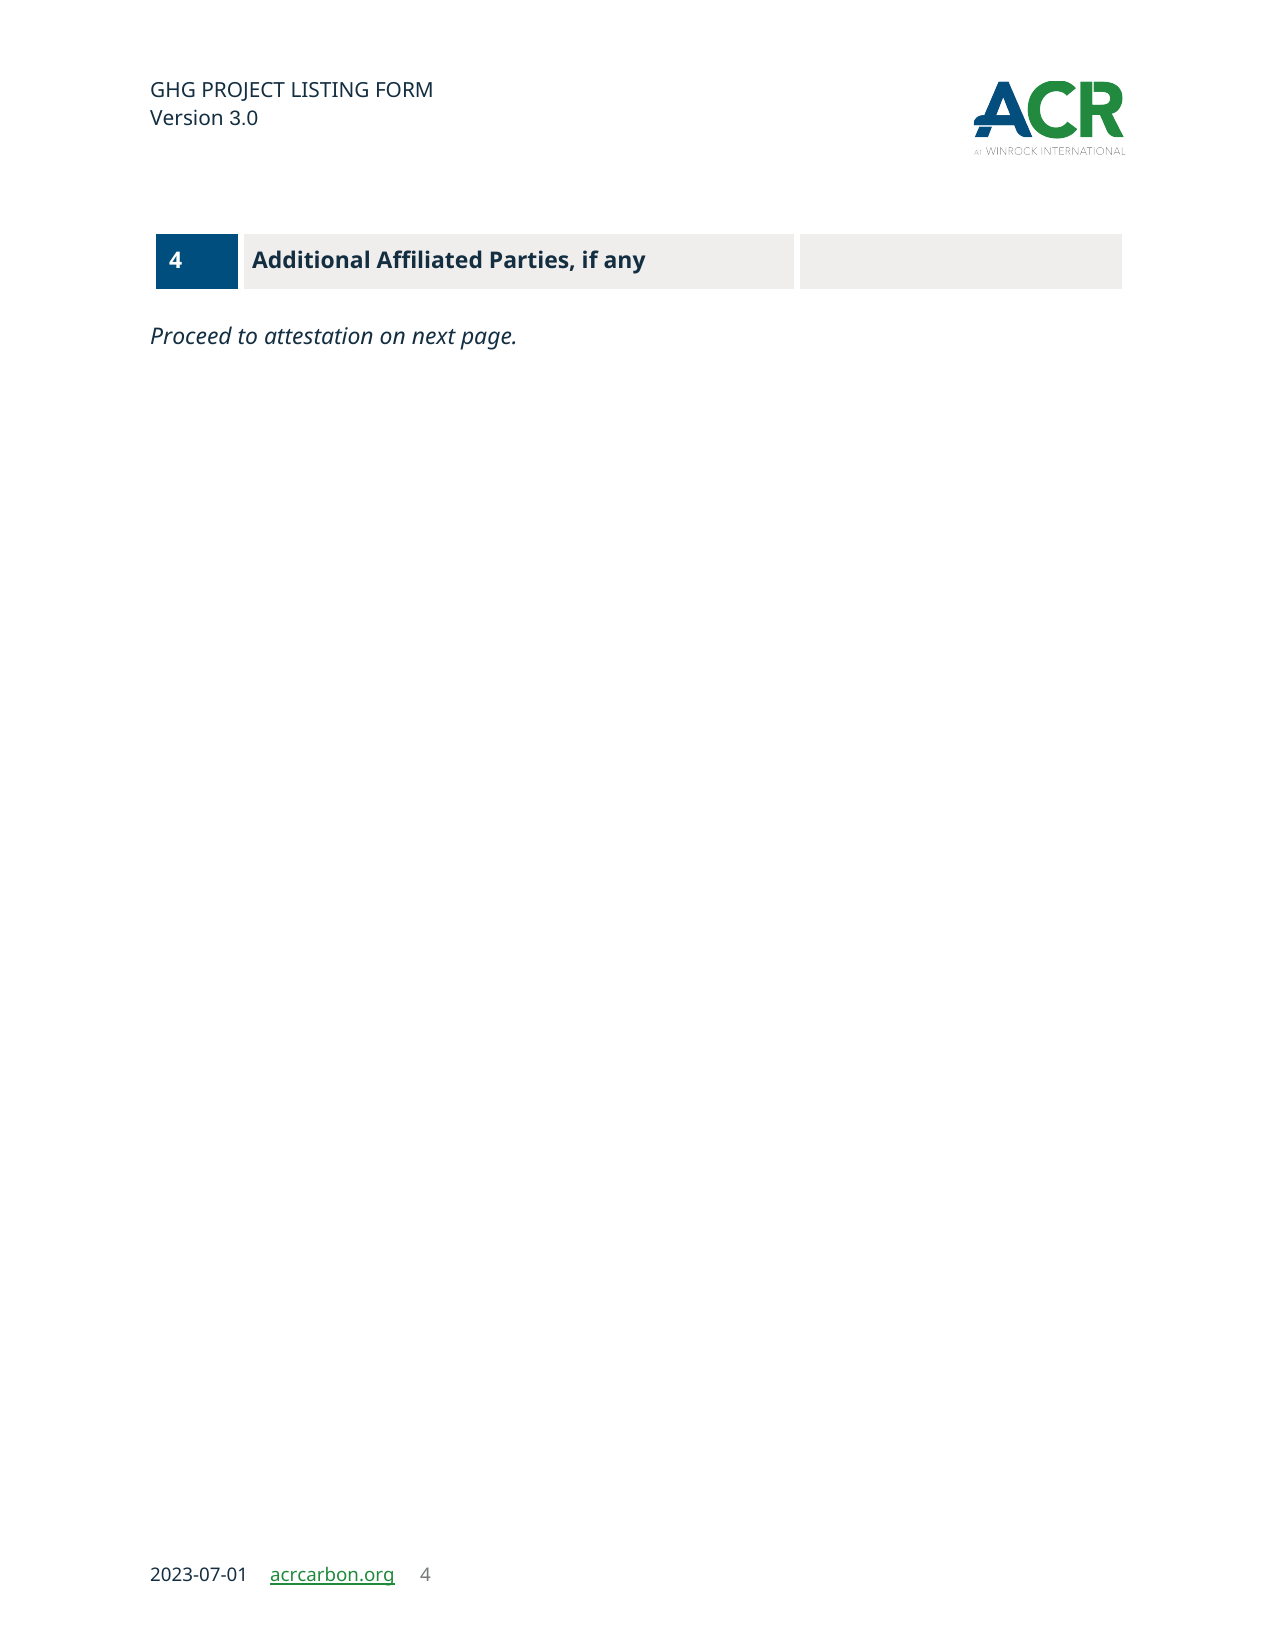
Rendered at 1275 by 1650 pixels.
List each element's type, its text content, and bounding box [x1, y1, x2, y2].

table_cell [800, 234, 1122, 289]
table_cell 4 [156, 234, 238, 289]
text Proceed to attestation on next page. [150, 320, 1125, 351]
picture [973, 81, 1125, 155]
table_cell Additional Affiliated Parties, if any [244, 234, 794, 289]
